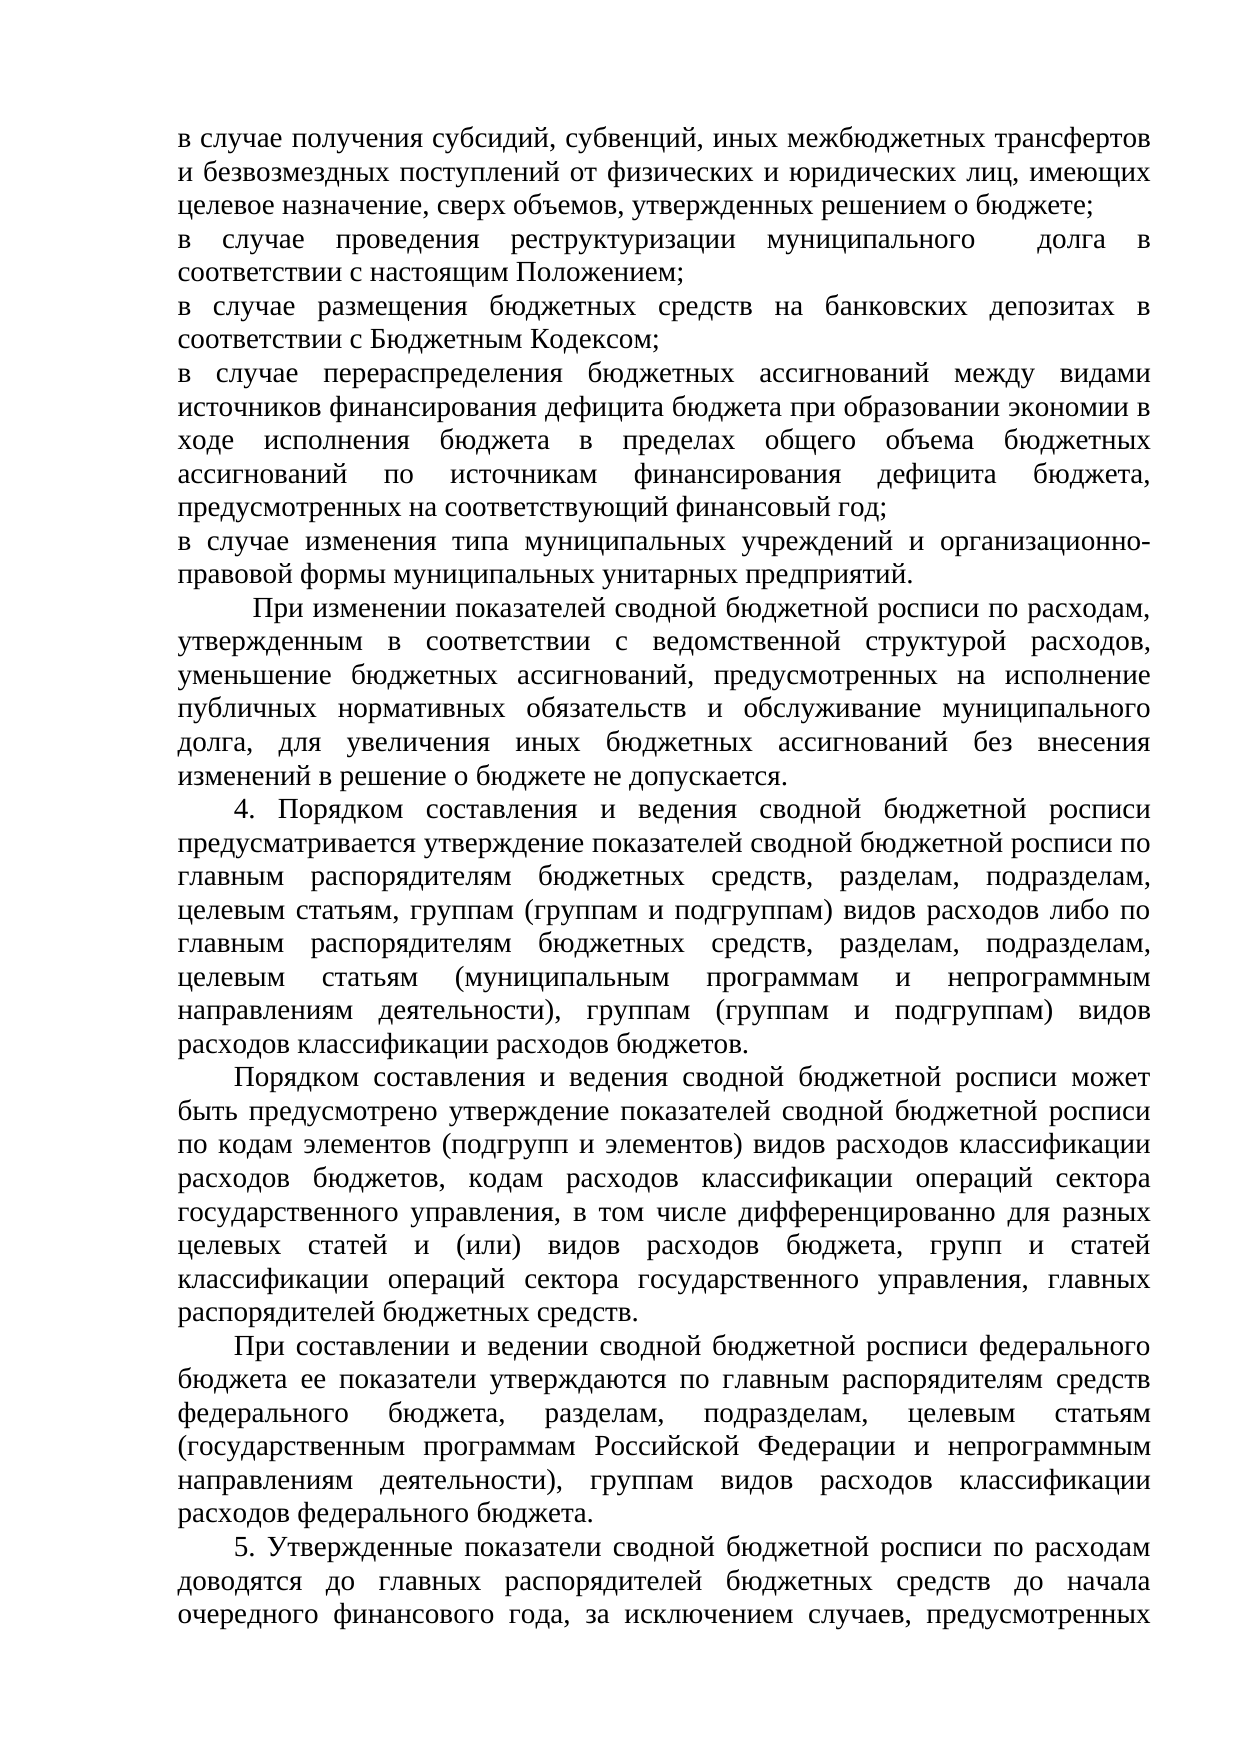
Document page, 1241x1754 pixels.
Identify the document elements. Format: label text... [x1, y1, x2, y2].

text При изменении показателей сводной бюджетной росписи по расходам, утвержденным в соответствии с ведомственной структурой расходов, уменьшение бюджетных ассигнований, предусмотренных на исполнение публичных нормативных обязательств и обслуживание муниципального долга, для увеличения иных бюджетных ассигнований без внесения изменений в решение о бюджете не допускается. [177, 590, 1152, 791]
text в случае изменения типа муниципальных учреждений и организационно-правовой формы муниципальных унитарных предприятий. [177, 523, 1152, 590]
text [177, 1529, 1152, 1630]
text в случае размещения бюджетных средств на банковских депозитах в соответствии с Бюджетным Кодексом; [177, 288, 1152, 355]
text в случае получения субсидий, субвенций, иных межбюджетных трансфертов и безвозмездных поступлений от физических и юридических лиц, имеющих целевое назначение, сверх объемов, утвержденных решением о бюджете; [177, 120, 1152, 221]
text При составлении и ведении сводной бюджетной росписи федерального бюджета ее показатели утверждаются по главным распорядителям средств федерального бюджета, разделам, подразделам, целевым статьям (государственным программам Российской Федерации и непрограммным направлениям деятельности), группам видов расходов классификации расходов федерального бюджета. [177, 1328, 1152, 1529]
text 4. Порядком составления и ведения сводной бюджетной росписи предусматривается утверждение показателей сводной бюджетной росписи по главным распорядителям бюджетных средств, разделам, подразделам, целевым статьям, группам (группам и подгруппам) видов расходов либо по главным распорядителям бюджетных средств, разделам, подразделам, целевым статьям (муниципальным программам и непрограммным направлениям деятельности), группам (группам и подгруппам) видов расходов классификации расходов бюджетов. [177, 791, 1152, 1059]
text в случае перераспределения бюджетных ассигнований между видами источников финансирования дефицита бюджета при образовании экономии в ходе исполнения бюджета в пределах общего объема бюджетных ассигнований по источникам финансирования дефицита бюджета, предусмотренных на соответствующий финансовый год; [177, 355, 1152, 523]
text в случае проведения реструктуризации муниципального долга в соответствии с настоящим Положением; [177, 221, 1152, 288]
text Порядком составления и ведения сводной бюджетной росписи может быть предусмотрено утверждение показателей сводной бюджетной росписи по кодам элементов (подгрупп и элементов) видов расходов классификации расходов бюджетов, кодам расходов классификации операций сектора государственного управления, в том числе дифференцированно для разных целевых статей и (или) видов расходов бюджета, групп и статей классификации операций сектора государственного управления, главных распорядителей бюджетных средств. [177, 1059, 1152, 1328]
